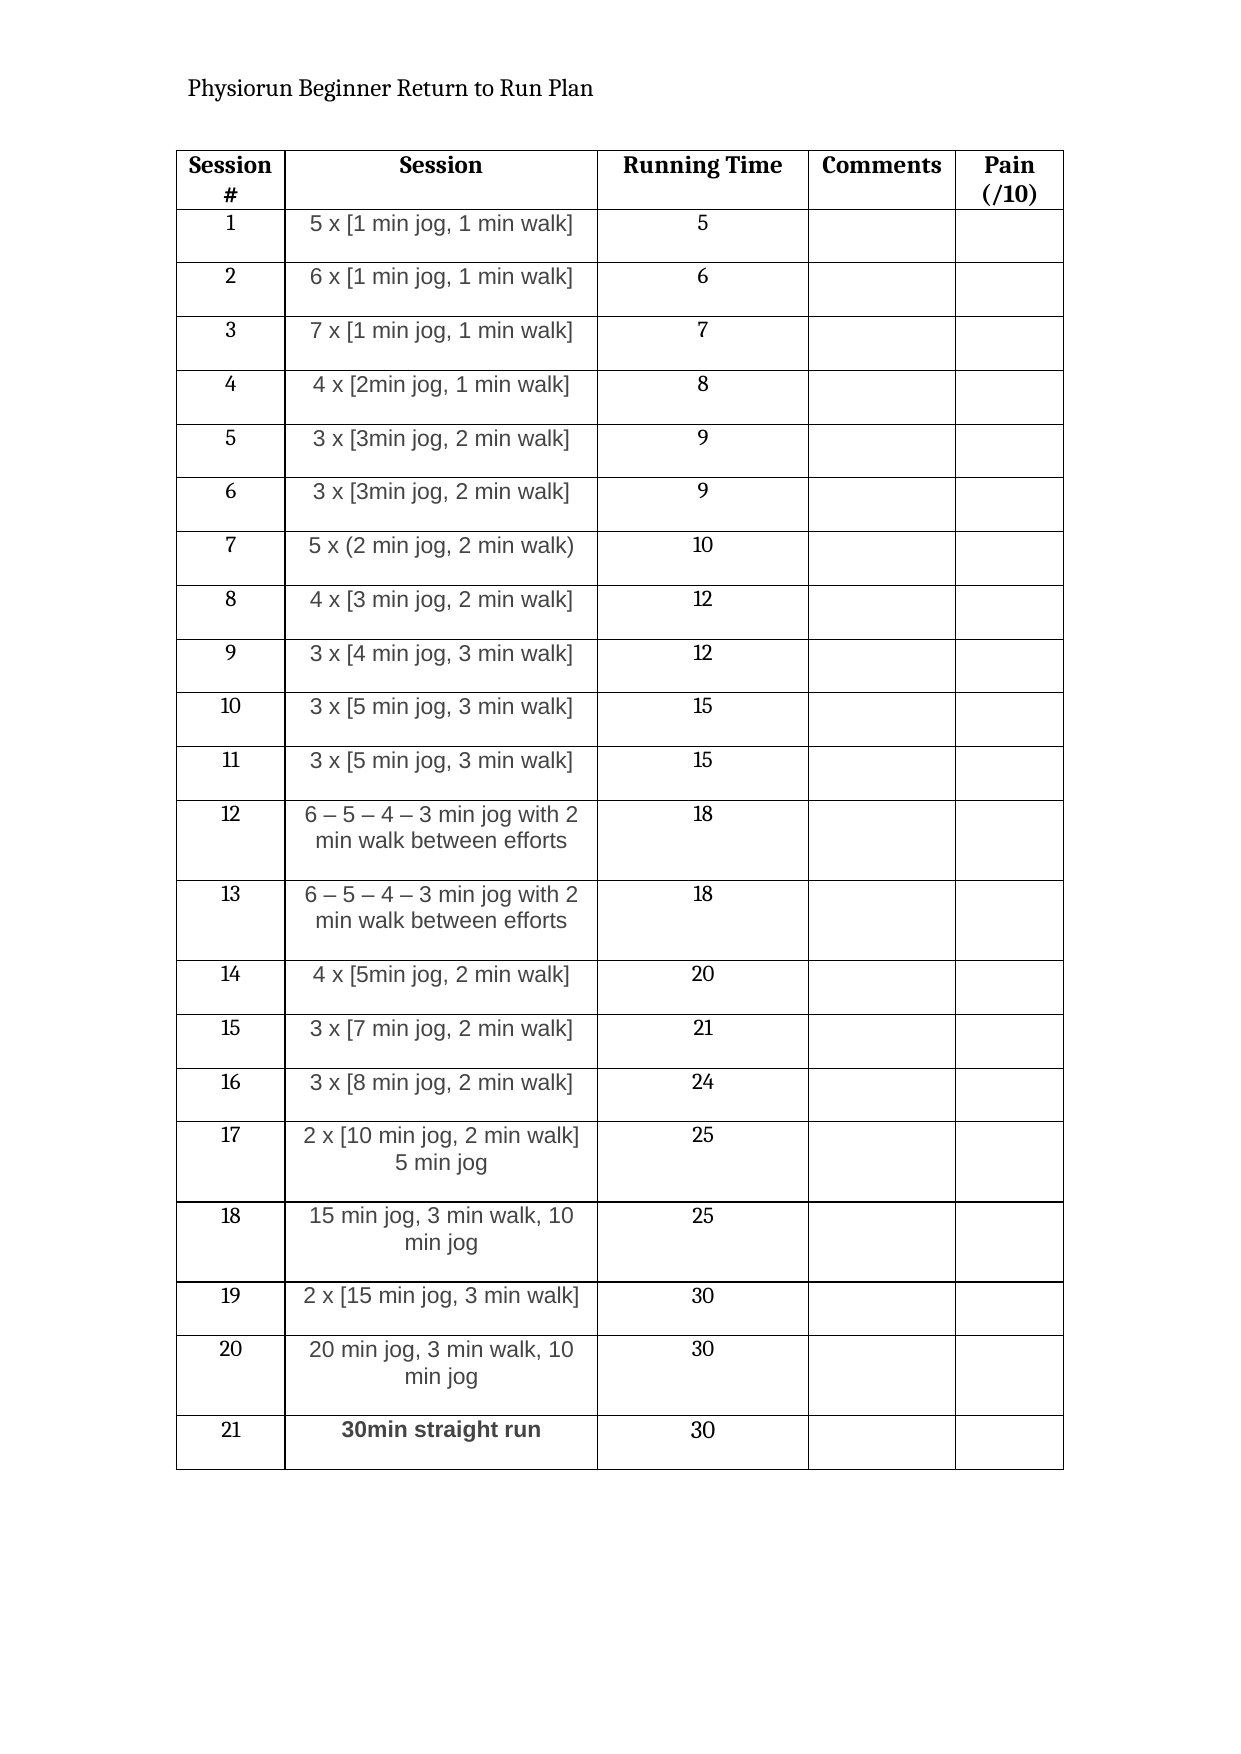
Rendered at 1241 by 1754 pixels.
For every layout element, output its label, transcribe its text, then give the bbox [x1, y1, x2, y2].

table_cell 18 [598, 801, 808, 880]
table_cell [956, 371, 1063, 423]
table_cell [809, 371, 955, 423]
table_cell 30 [598, 1336, 808, 1415]
table_cell [956, 1069, 1063, 1121]
table_cell 4 x [5min jog, 2 min walk] [286, 961, 597, 1014]
table_cell 20 [598, 961, 808, 1014]
table_cell 2 x [10 min jog, 2 min walk] 5 min jog [286, 1122, 597, 1201]
table_cell 21 [598, 1015, 808, 1067]
table_cell 12 [598, 640, 808, 692]
table_cell 3 x [7 min jog, 2 min walk] [286, 1015, 597, 1067]
table_cell 6 – 5 – 4 – 3 min jog with 2 min walk between efforts [286, 881, 597, 960]
table_cell 11 [177, 747, 284, 800]
table_cell 5 x [1 min jog, 1 min walk] [286, 210, 597, 262]
table_cell [809, 532, 955, 585]
table_cell 15 [598, 693, 808, 746]
table_cell [809, 693, 955, 746]
table_cell [956, 586, 1063, 638]
table_cell [809, 801, 955, 880]
table_cell [809, 478, 955, 531]
table_cell 4 [177, 371, 284, 423]
table_cell [956, 1283, 1063, 1335]
table_cell 8 [598, 371, 808, 423]
table_cell 25 [598, 1122, 808, 1201]
table_cell [809, 961, 955, 1014]
table_cell 15 min jog, 3 min walk, 10 min jog [286, 1203, 597, 1281]
table_cell [956, 425, 1063, 477]
table_cell [809, 586, 955, 638]
table_cell 6 – 5 – 4 – 3 min jog with 2 min walk between efforts [286, 801, 597, 880]
table_cell [956, 210, 1063, 262]
table_cell 5 [598, 210, 808, 262]
table_cell [809, 1069, 955, 1121]
table_cell [809, 210, 955, 262]
table_cell 1 [177, 210, 284, 262]
table_cell 12 [177, 801, 284, 880]
table_cell 6 [177, 478, 284, 531]
table_cell 8 [177, 586, 284, 638]
table_cell 3 x [3min jog, 2 min walk] [286, 478, 597, 531]
table_cell [956, 1203, 1063, 1281]
table_cell 7 x [1 min jog, 1 min walk] [286, 317, 597, 370]
table_cell 7 [177, 532, 284, 585]
table_cell [956, 1336, 1063, 1415]
table_cell [809, 881, 955, 960]
table_cell [809, 1203, 955, 1281]
table_cell 19 [177, 1283, 284, 1335]
table_cell 3 x [5 min jog, 3 min walk] [286, 693, 597, 746]
table_cell [956, 1122, 1063, 1201]
table_cell 21 [177, 1416, 284, 1469]
table_cell 18 [177, 1203, 284, 1281]
table_cell [956, 881, 1063, 960]
table_cell 30 [598, 1283, 808, 1335]
table_cell [956, 693, 1063, 746]
table_cell 9 [598, 425, 808, 477]
table_cell 6 x [1 min jog, 1 min walk] [286, 263, 597, 316]
table_cell 2 x [15 min jog, 3 min walk] [286, 1283, 597, 1335]
table_cell 14 [177, 961, 284, 1014]
table_cell [956, 747, 1063, 800]
table_cell 3 x [8 min jog, 2 min walk] [286, 1069, 597, 1121]
table_cell [809, 747, 955, 800]
table_cell 7 [598, 317, 808, 370]
table_cell 3 [177, 317, 284, 370]
table_cell 24 [598, 1069, 808, 1121]
table_cell 6 [598, 263, 808, 316]
table_cell 2 [177, 263, 284, 316]
table_cell 4 x [2min jog, 1 min walk] [286, 371, 597, 423]
table_cell [956, 1015, 1063, 1067]
table_cell [809, 1122, 955, 1201]
table_cell [956, 640, 1063, 692]
table_header Session # [177, 151, 284, 208]
table_cell 30 [598, 1416, 808, 1469]
table_cell [956, 961, 1063, 1014]
table_cell 18 [598, 881, 808, 960]
table_cell 5 x (2 min jog, 2 min walk) [286, 532, 597, 585]
table_cell [809, 425, 955, 477]
table_cell [809, 1416, 955, 1469]
table_cell [809, 263, 955, 316]
table_cell 16 [177, 1069, 284, 1121]
table_cell 10 [598, 532, 808, 585]
table_cell [956, 801, 1063, 880]
table_cell 5 [177, 425, 284, 477]
table_cell [956, 532, 1063, 585]
table_cell 3 x [4 min jog, 3 min walk] [286, 640, 597, 692]
table_cell [956, 263, 1063, 316]
table_cell 3 x [3min jog, 2 min walk] [286, 425, 597, 477]
table_cell 25 [598, 1203, 808, 1281]
table_cell 20 [177, 1336, 284, 1415]
table_cell 12 [598, 586, 808, 638]
table_cell [809, 317, 955, 370]
table_cell 10 [177, 693, 284, 746]
table_cell 13 [177, 881, 284, 960]
table_cell 9 [177, 640, 284, 692]
table_cell 20 min jog, 3 min walk, 10 min jog [286, 1336, 597, 1415]
table_cell [809, 1336, 955, 1415]
table_header Running Time [598, 151, 808, 208]
table_cell [956, 317, 1063, 370]
table_cell [809, 640, 955, 692]
table_header Pain (/10) [956, 151, 1063, 208]
table_cell 17 [177, 1122, 284, 1201]
table_cell 15 [598, 747, 808, 800]
table_cell [956, 1416, 1063, 1469]
table_cell 9 [598, 478, 808, 531]
table_header Comments [809, 151, 955, 208]
table_cell [956, 478, 1063, 531]
table_cell [809, 1015, 955, 1067]
table_header Session [286, 151, 597, 208]
table_cell 4 x [3 min jog, 2 min walk] [286, 586, 597, 638]
table_cell 15 [177, 1015, 284, 1067]
table_cell [809, 1283, 955, 1335]
table_cell 3 x [5 min jog, 3 min walk] [286, 747, 597, 800]
table_cell 30min straight run [286, 1416, 597, 1469]
